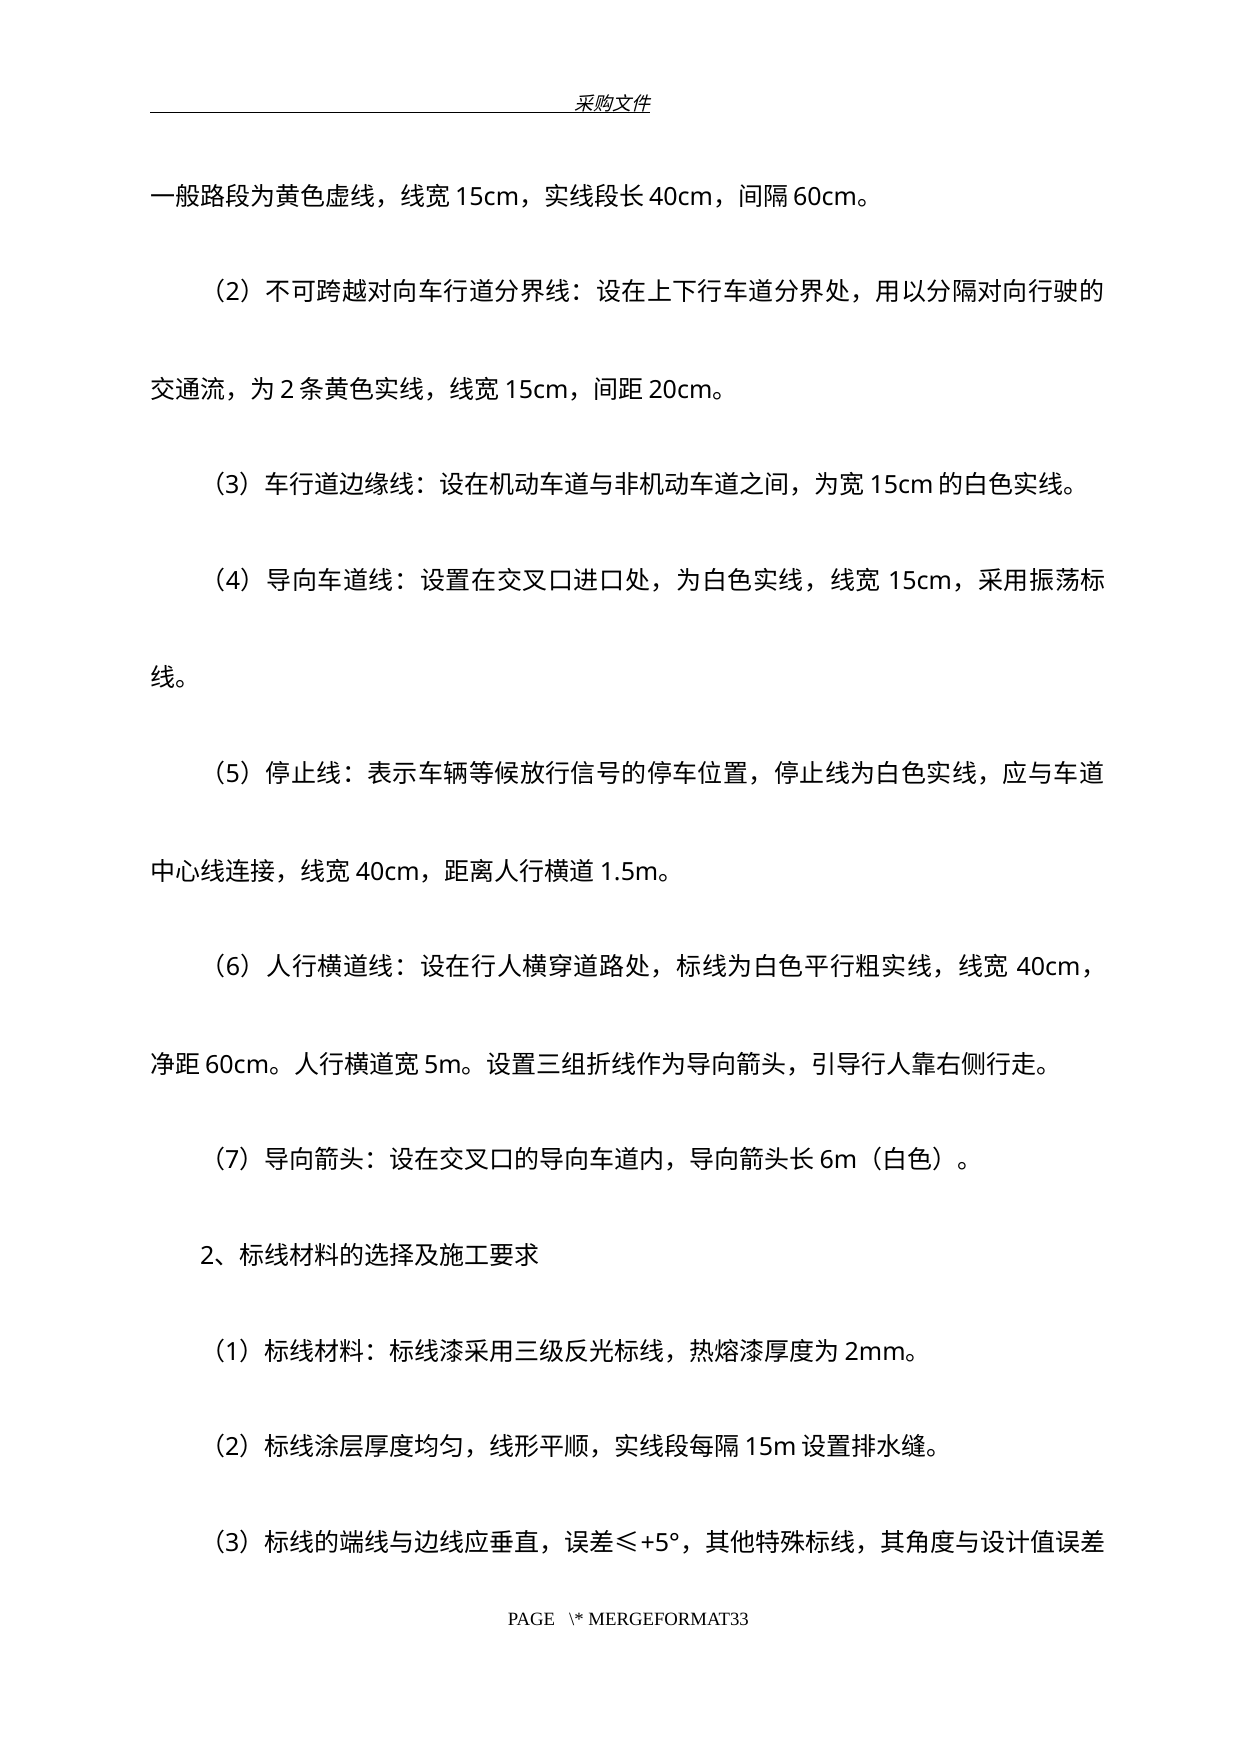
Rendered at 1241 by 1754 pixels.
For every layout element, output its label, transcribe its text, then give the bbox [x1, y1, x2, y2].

text （6）人行横道线：设在行人横穿道路处，标线为白色平行粗实线，线宽40cm，净距60cm。人行横道宽5m。设置三组折线作为导向箭头，引导行人靠右侧行走。 [150, 932, 1106, 1095]
text 2、标线材料的选择及施工要求 [150, 1221, 1106, 1286]
text （3）车行道边缘线：设在机动车道与非机动车道之间，为宽15cm的白色实线。 [150, 450, 1106, 515]
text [150, 162, 1106, 227]
text （1）标线材料：标线漆采用三级反光标线，热熔漆厚度为2mm。 [150, 1317, 1106, 1382]
text （2）不可跨越对向车行道分界线：设在上下行车道分界处，用以分隔对向行驶的交通流，为2条黄色实线，线宽15cm，间距20cm。 [150, 257, 1106, 420]
text （5）停止线：表示车辆等候放行信号的停车位置，停止线为白色实线，应与车道中心线连接，线宽 40cm，距离人行横道1.5m。 [150, 739, 1106, 902]
text （7）导向箭头：设在交叉口的导向车道内，导向箭头长6m（白色）。 [150, 1125, 1106, 1190]
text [150, 1508, 1106, 1573]
text （4）导向车道线：设置在交叉口进口处，为白色实线，线宽15cm，采用振荡标线。 [150, 546, 1106, 708]
text （2）标线涂层厚度均匀，线形平顺，实线段每隔15m设置排水缝。 [150, 1412, 1106, 1477]
